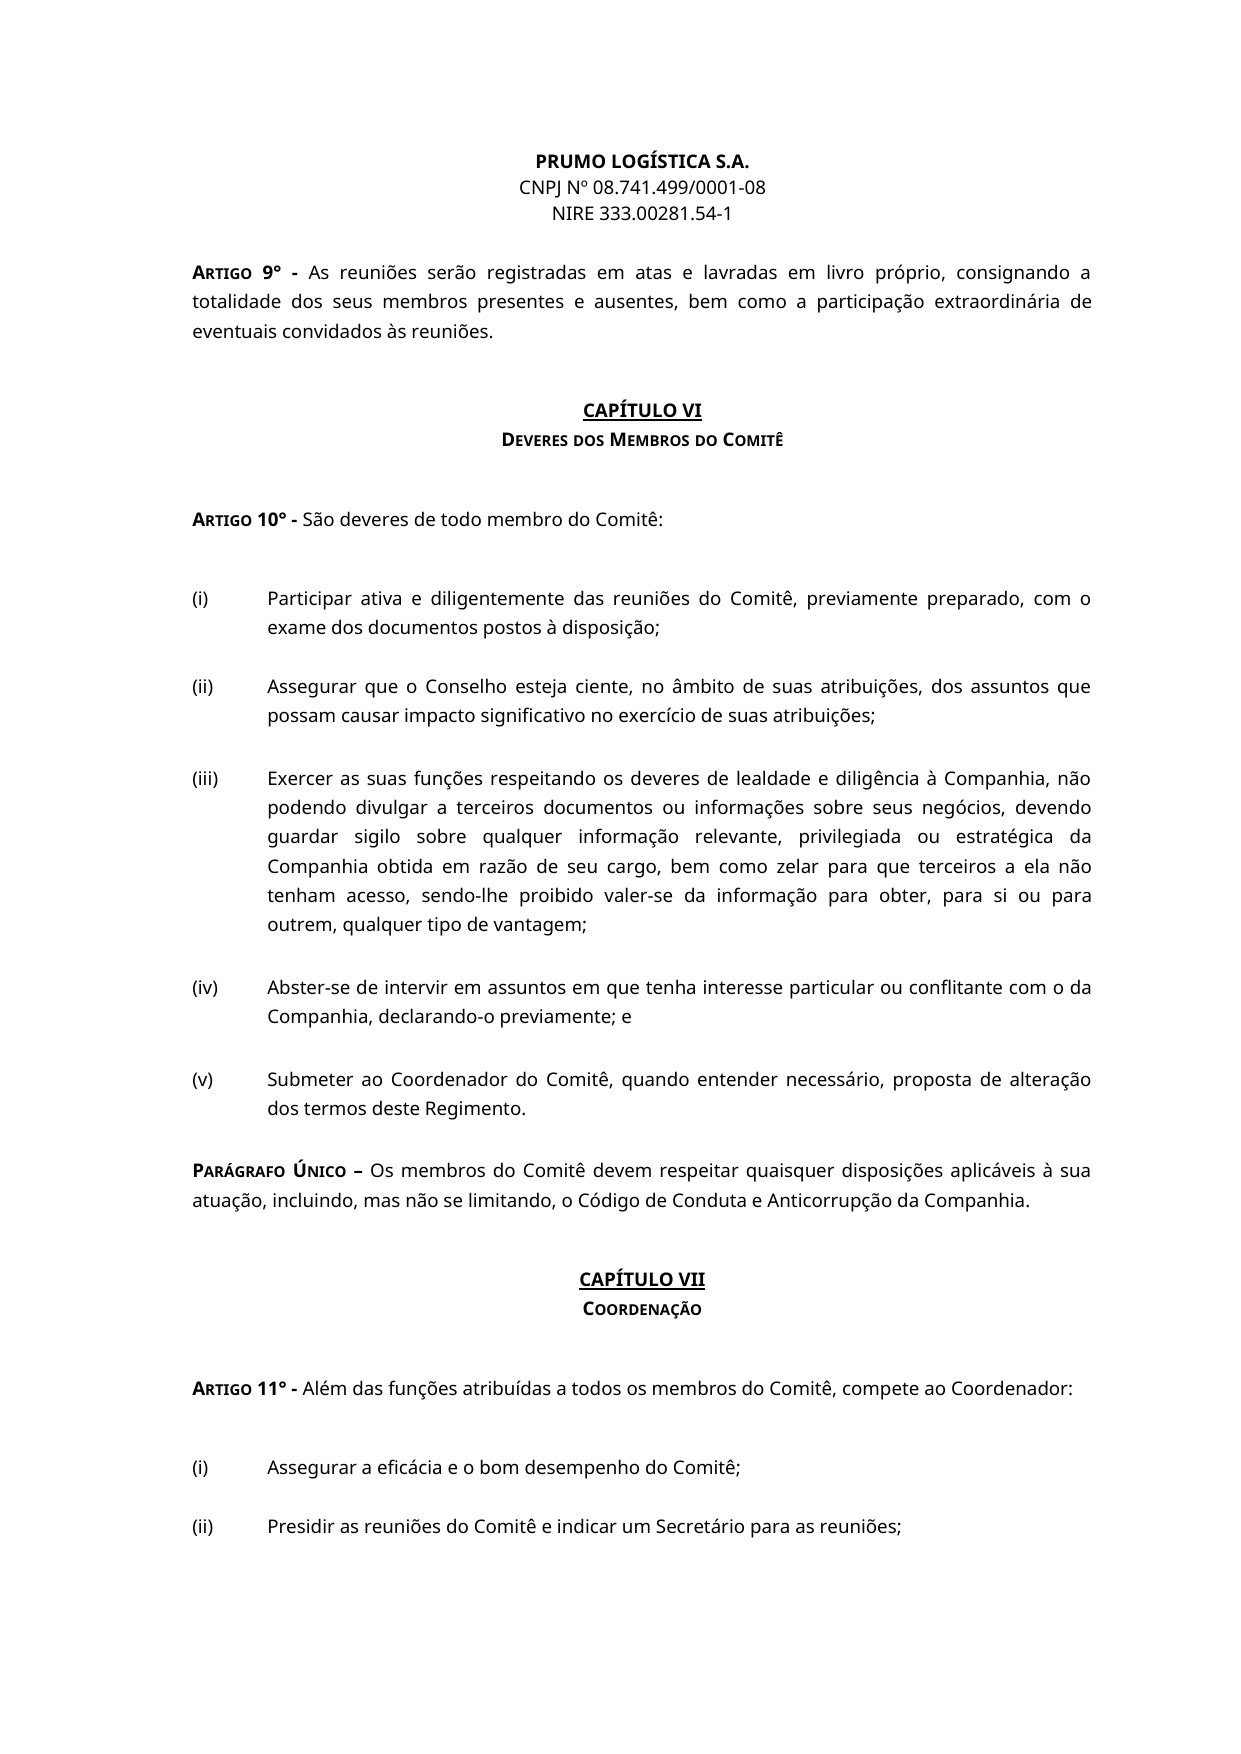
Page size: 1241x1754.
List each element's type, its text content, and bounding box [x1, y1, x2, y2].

text Artigo 11° - Além das funções atribuídas a todos os membros do Comitê, compete ao Coordenador: [192, 1375, 1092, 1401]
text CAPÍTULO VII [192, 1266, 1092, 1292]
list Abster-se de intervir em assuntos em que tenha interesse particular ou conflitante com o da Companhia, declarando-o previamente; e [192, 974, 1092, 1029]
text CAPÍTULO VI [192, 397, 1092, 423]
text Coordenação [192, 1296, 1092, 1321]
list Assegurar que o Conselho esteja ciente, no âmbito de suas atribuições, dos assuntos que possam causar impacto significativo no exercício de suas atribuições; [192, 673, 1092, 728]
text Parágrafo Único – Os membros do Comitê devem respeitar quaisquer disposições aplicáveis à sua atuação, incluindo, mas não se limitando, o Código de Conduta e Anticorrupção da Companhia. [192, 1158, 1092, 1213]
text Artigo 9° - As reuniões serão registradas em atas e lavradas em livro próprio, consignando a totalidade dos seus membros presentes e ausentes, bem como a participação extraordinária de eventuais convidados às reuniões. [192, 259, 1092, 343]
list Submeter ao Coordenador do Comitê, quando entender necessário, proposta de alteração dos termos deste Regimento. [192, 1066, 1092, 1121]
list Assegurar a eficácia e o bom desempenho do Comitê; [192, 1454, 1092, 1480]
text Artigo 10° - São deveres de todo membro do Comitê: [192, 506, 1092, 532]
list Participar ativa e diligentemente das reuniões do Comitê, previamente preparado, com o exame dos documentos postos à disposição; [192, 585, 1092, 640]
list Exercer as suas funções respeitando os deveres de lealdade e diligência à Companhia, não podendo divulgar a terceiros documentos ou informações sobre seus negócios, devendo guardar sigilo sobre qualquer informação relevante, privilegiada ou estratégica da Companhia obtida em razão de seu cargo, bem como zelar para que terceiros a ela não tenham acesso, sendo-lhe proibido valer-se da informação para obter, para si ou para outrem, qualquer tipo de vantagem; [192, 765, 1092, 937]
text Deveres dos Membros do Comitê [192, 427, 1092, 452]
list Presidir as reuniões do Comitê e indicar um Secretário para as reuniões; [192, 1513, 1092, 1538]
